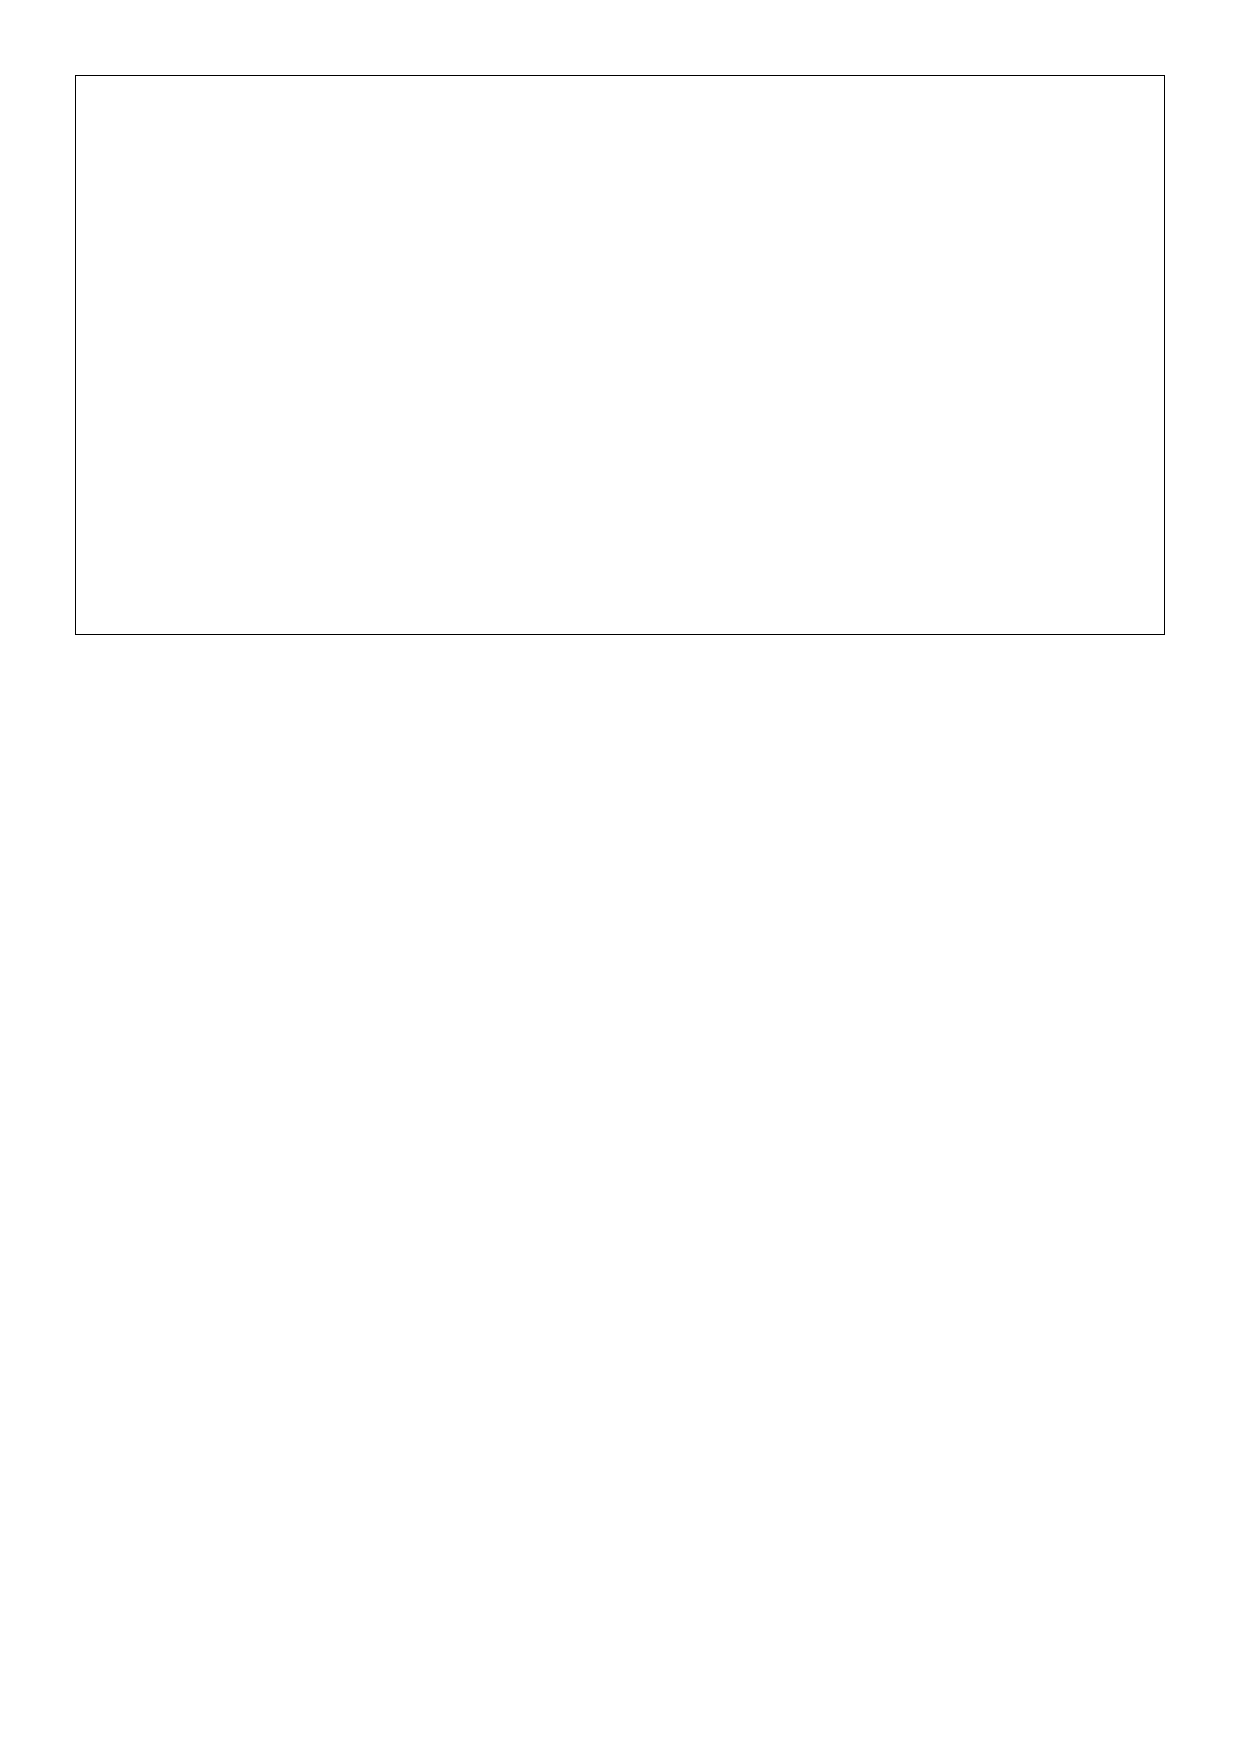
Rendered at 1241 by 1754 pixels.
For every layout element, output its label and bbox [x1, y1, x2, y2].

table_header [76, 76, 1164, 634]
